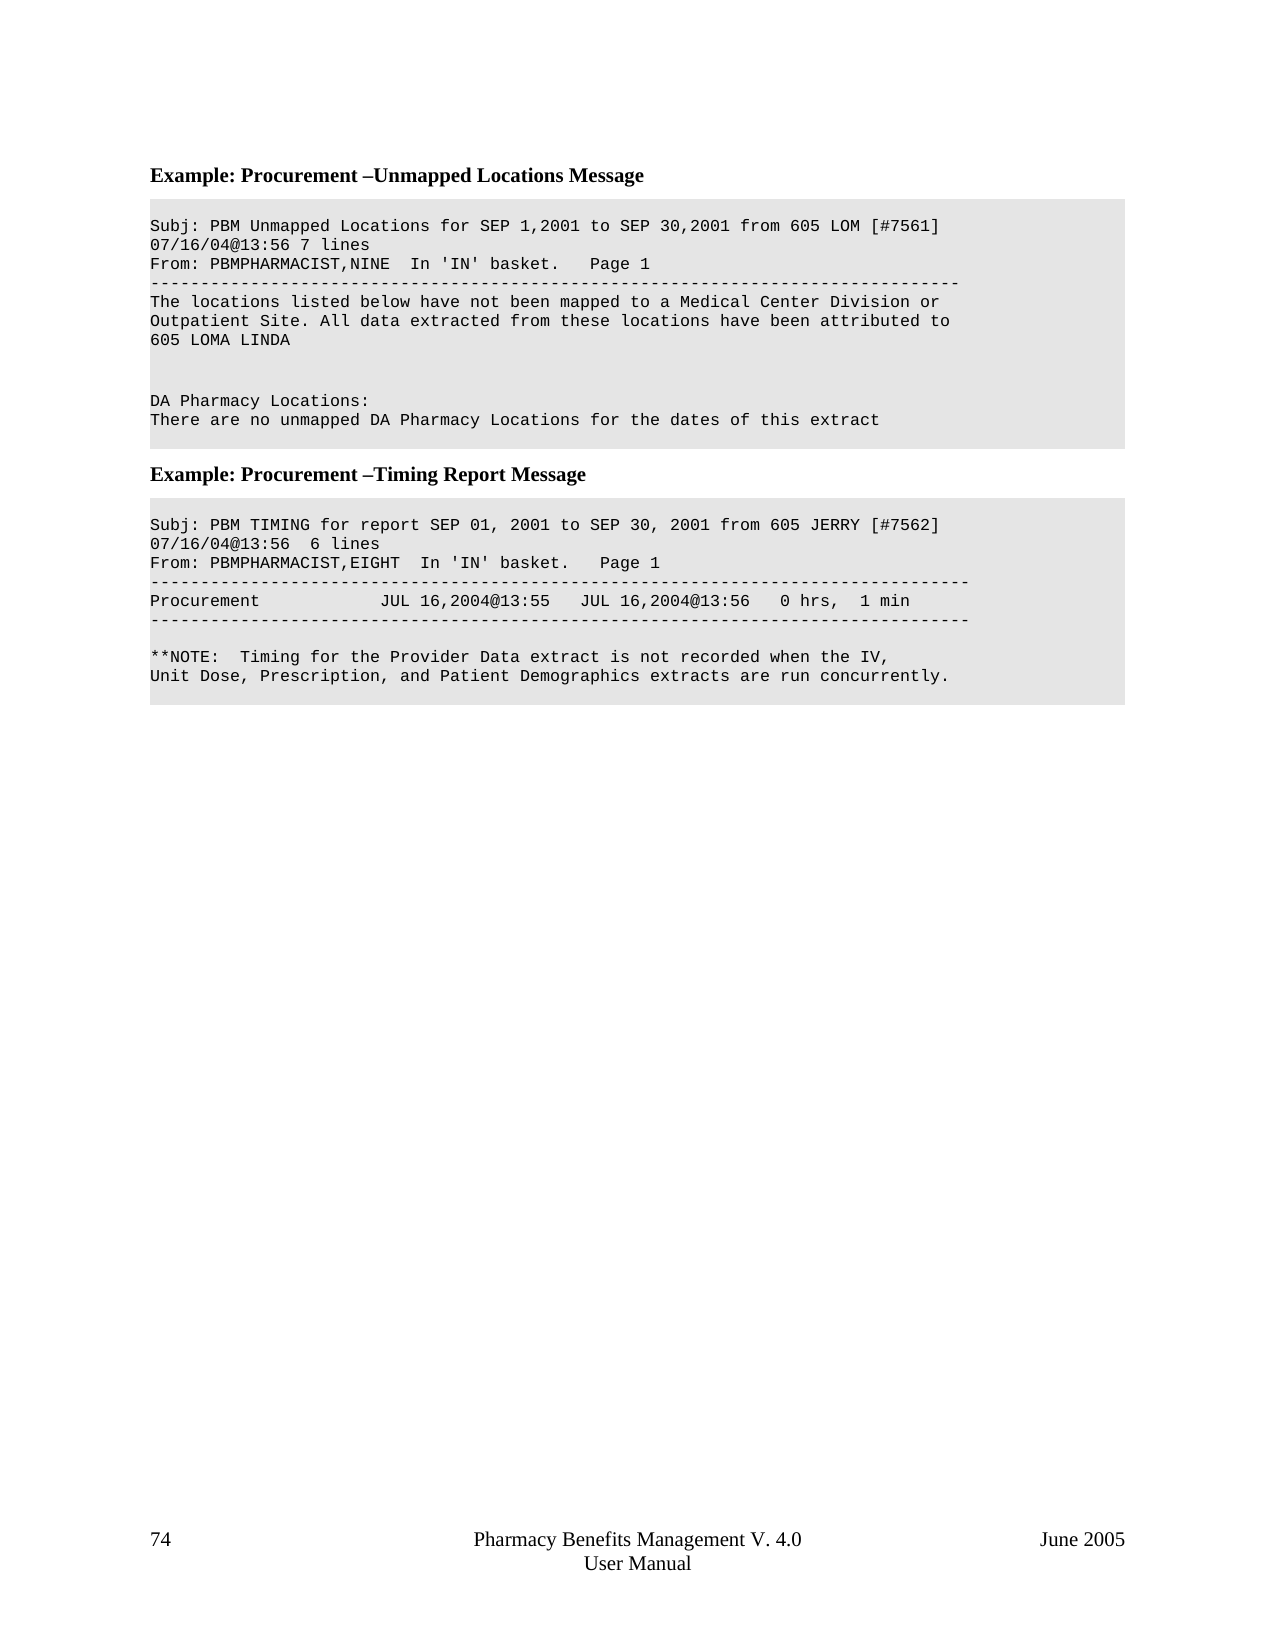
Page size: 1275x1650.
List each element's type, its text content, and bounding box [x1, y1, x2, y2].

text 605 LOMA LINDA [150, 331, 1125, 350]
text **NOTE: Timing for the Provider Data extract is not recorded when the IV, [150, 649, 1125, 668]
text There are no unmapped DA Pharmacy Locations for the dates of this extract [150, 411, 1125, 430]
text Subj: PBM Unmapped Locations for SEP 1,2001 to SEP 30,2001 from 605 LOM [#7561] [150, 218, 1125, 237]
text --------------------------------------------------------------------------------- [150, 274, 1125, 293]
text Example: Procurement –Unmapped Locations Message [150, 162, 1125, 187]
text From: PBMPHARMACIST,EIGHT In 'IN' basket. Page 1 [150, 554, 1125, 573]
text The locations listed below have not been mapped to a Medical Center Division or [150, 293, 1125, 312]
text DA Pharmacy Locations: [150, 392, 1125, 411]
text ---------------------------------------------------------------------------------- [150, 611, 1125, 630]
text 07/16/04@13:56 7 lines [150, 237, 1125, 256]
text Unit Dose, Prescription, and Patient Demographics extracts are run concurrently. [150, 668, 1125, 687]
text Outpatient Site. All data extracted from these locations have been attributed to [150, 312, 1125, 331]
text Subj: PBM TIMING for report SEP 01, 2001 to SEP 30, 2001 from 605 JERRY [#7562] [150, 517, 1125, 536]
text 07/16/04@13:56 6 lines [150, 536, 1125, 554]
text Procurement JUL 16,2004@13:55 JUL 16,2004@13:56 0 hrs, 1 min [150, 592, 1125, 611]
text From: PBMPHARMACIST,NINE In 'IN' basket. Page 1 [150, 256, 1125, 274]
text ---------------------------------------------------------------------------------- [150, 573, 1125, 592]
text Example: Procurement –Timing Report Message [150, 461, 1125, 486]
